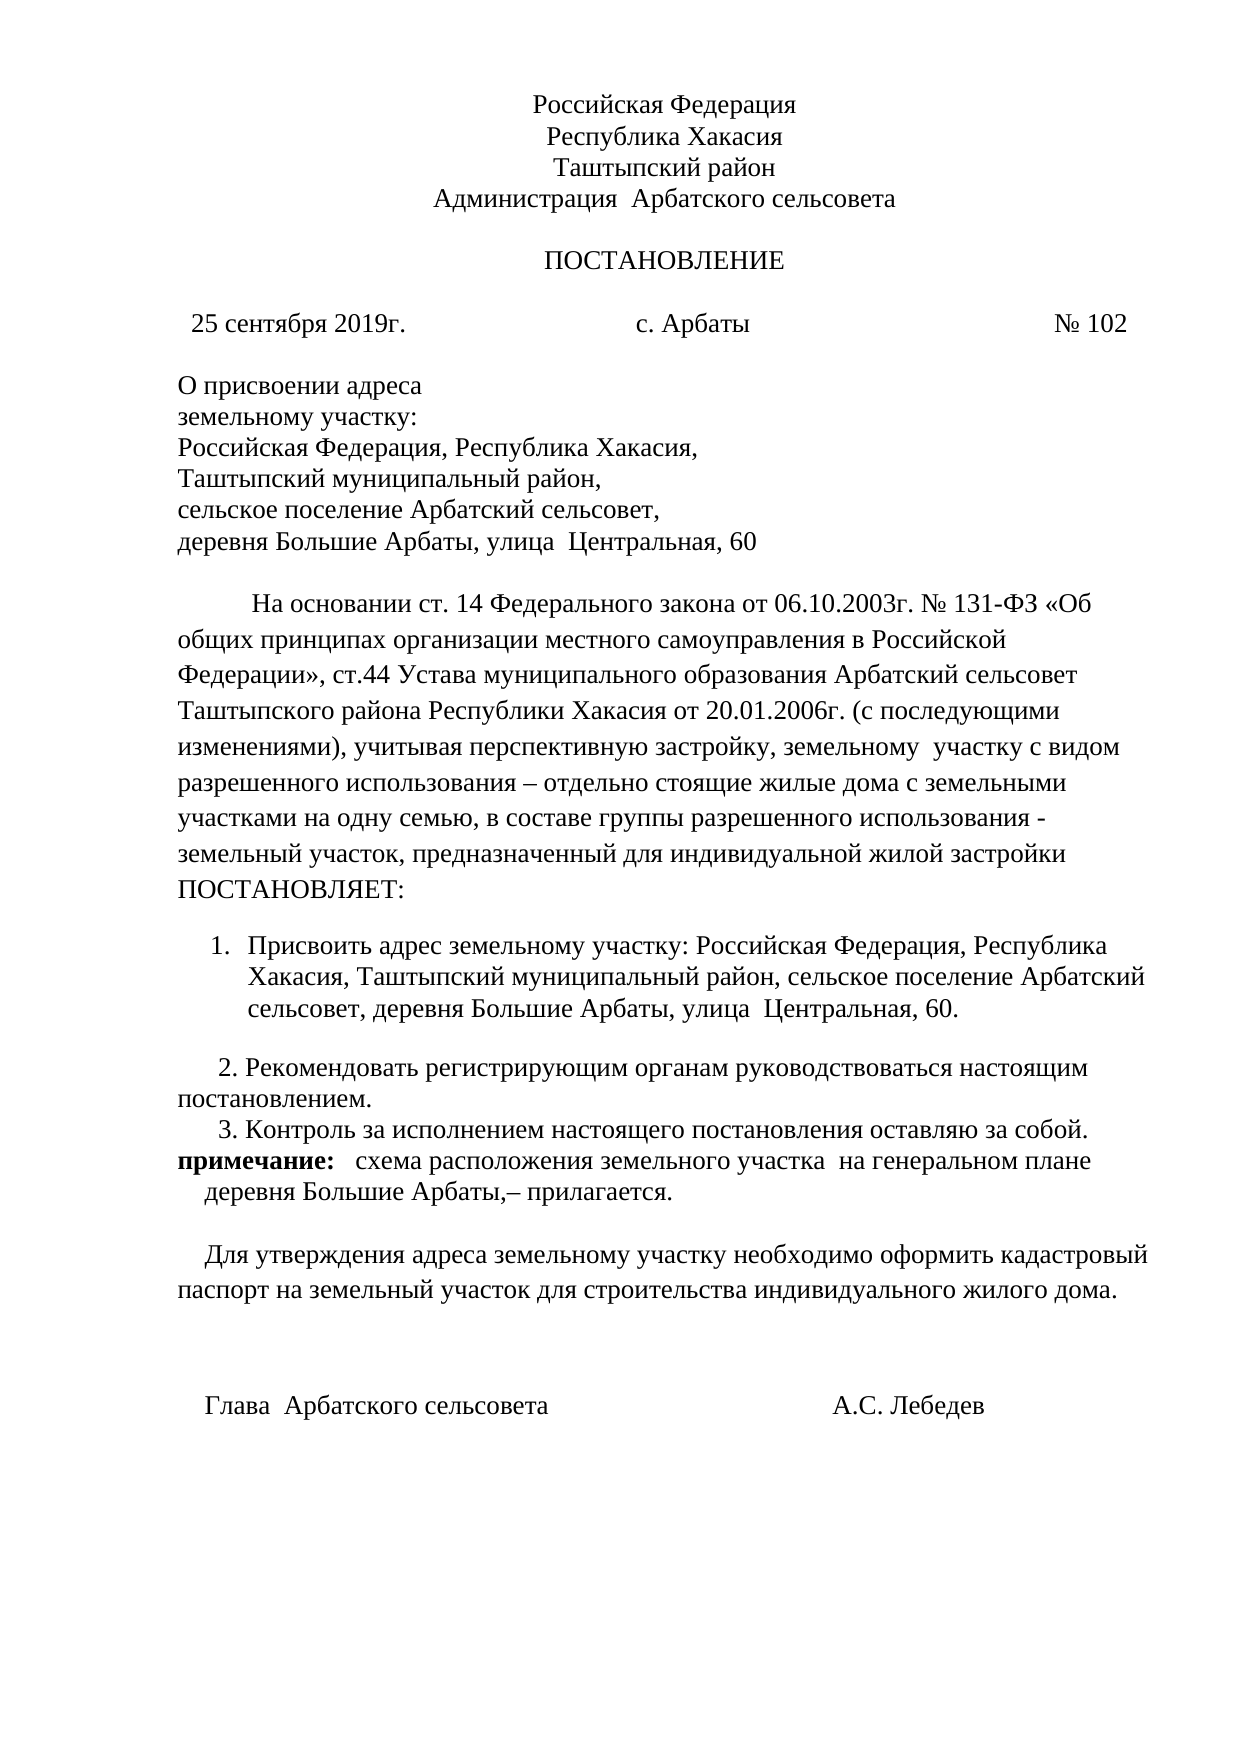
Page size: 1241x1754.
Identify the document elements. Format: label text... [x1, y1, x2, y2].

text Республика Хакасия [177, 120, 1152, 151]
text Российская Федерация, Республика Хакасия, Таштыпский муниципальный район, сельское поселение Арбатский сельсовет, деревня Большие Арбаты, улица Центральная, 60 [177, 431, 1152, 556]
text Российская Федерация [177, 89, 1152, 120]
text На основании ст. 14 Федерального закона от 06.10.2003г. № 131-ФЗ «Об общих принципах организации местного самоуправления в Российской Федерации», ст.44 Устава муниципального образования Арбатский сельсовет Таштыпского района Республики Хакасия от 20.01.2006г. (с последующими изменениями), учитывая перспективную застройку, земельному участку с видом разрешенного использования – отдельно стоящие жилые дома с земельными участками на одну семью, в составе группы разрешенного использования -земельный участок, предназначенный для индивидуальной жилой застройки ПОСТАНОВЛЯЕТ: [177, 587, 1152, 904]
text земельному участку: [177, 400, 1152, 431]
list Присвоить адрес земельному участку: Российская Федерация, Республика Хакасия, Таштыпский муниципальный район, сельское поселение Арбатский сельсовет, деревня Большие Арбаты, улица Центральная, 60. [210, 929, 1152, 1023]
text Администрация Арбатского сельсовета [177, 182, 1152, 213]
text ПОСТАНОВЛЕНИЕ [177, 244, 1152, 276]
text примечание: схема расположения земельного участка на генеральном плане [177, 1144, 1152, 1175]
text деревня Большие Арбаты,– прилагается. [177, 1175, 1152, 1207]
text О присвоении адреса [177, 369, 1152, 400]
text 2. Рекомендовать регистрирующим органам руководствоваться настоящим постановлением. [177, 1051, 1152, 1113]
text Таштыпский район [177, 151, 1152, 182]
text 25 сентября 2019г. с. Арбаты № 102 [177, 307, 1152, 338]
text 3. Контроль за исполнением настоящего постановления оставляю за собой. [177, 1113, 1152, 1144]
text Для утверждения адреса земельному участку необходимо оформить кадастровый паспорт на земельный участок для строительства индивидуального жилого дома. [177, 1238, 1152, 1304]
text Глава Арбатского сельсовета А.С. Лебедев [177, 1389, 1152, 1420]
